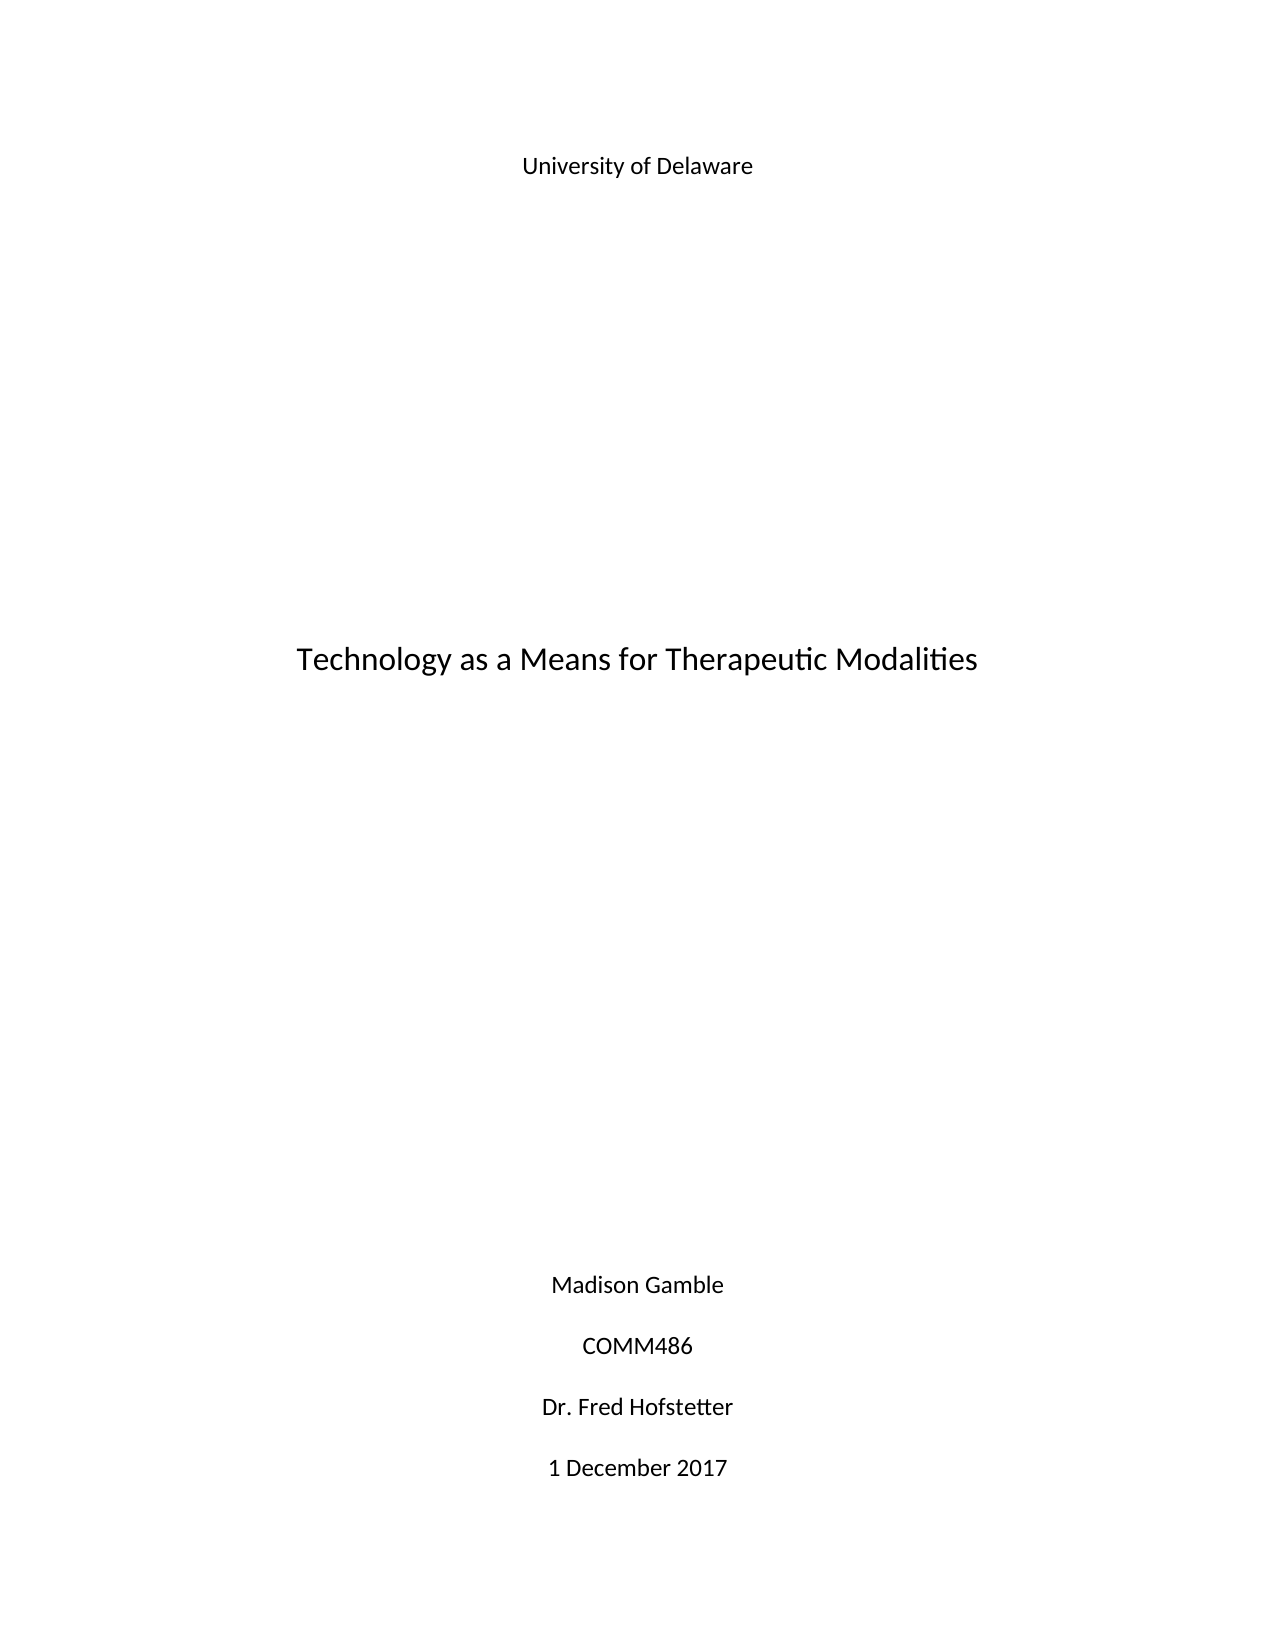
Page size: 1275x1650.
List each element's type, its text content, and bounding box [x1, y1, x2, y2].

text Technology as a Means for Therapeutic Modalities [150, 638, 1125, 679]
text Madison Gamble [150, 1269, 1125, 1300]
text Dr. Fred Hofstetter [150, 1391, 1125, 1422]
text COMM486 [150, 1330, 1125, 1361]
text University of Delaware [150, 150, 1125, 181]
text 1 December 2017 [150, 1452, 1125, 1483]
